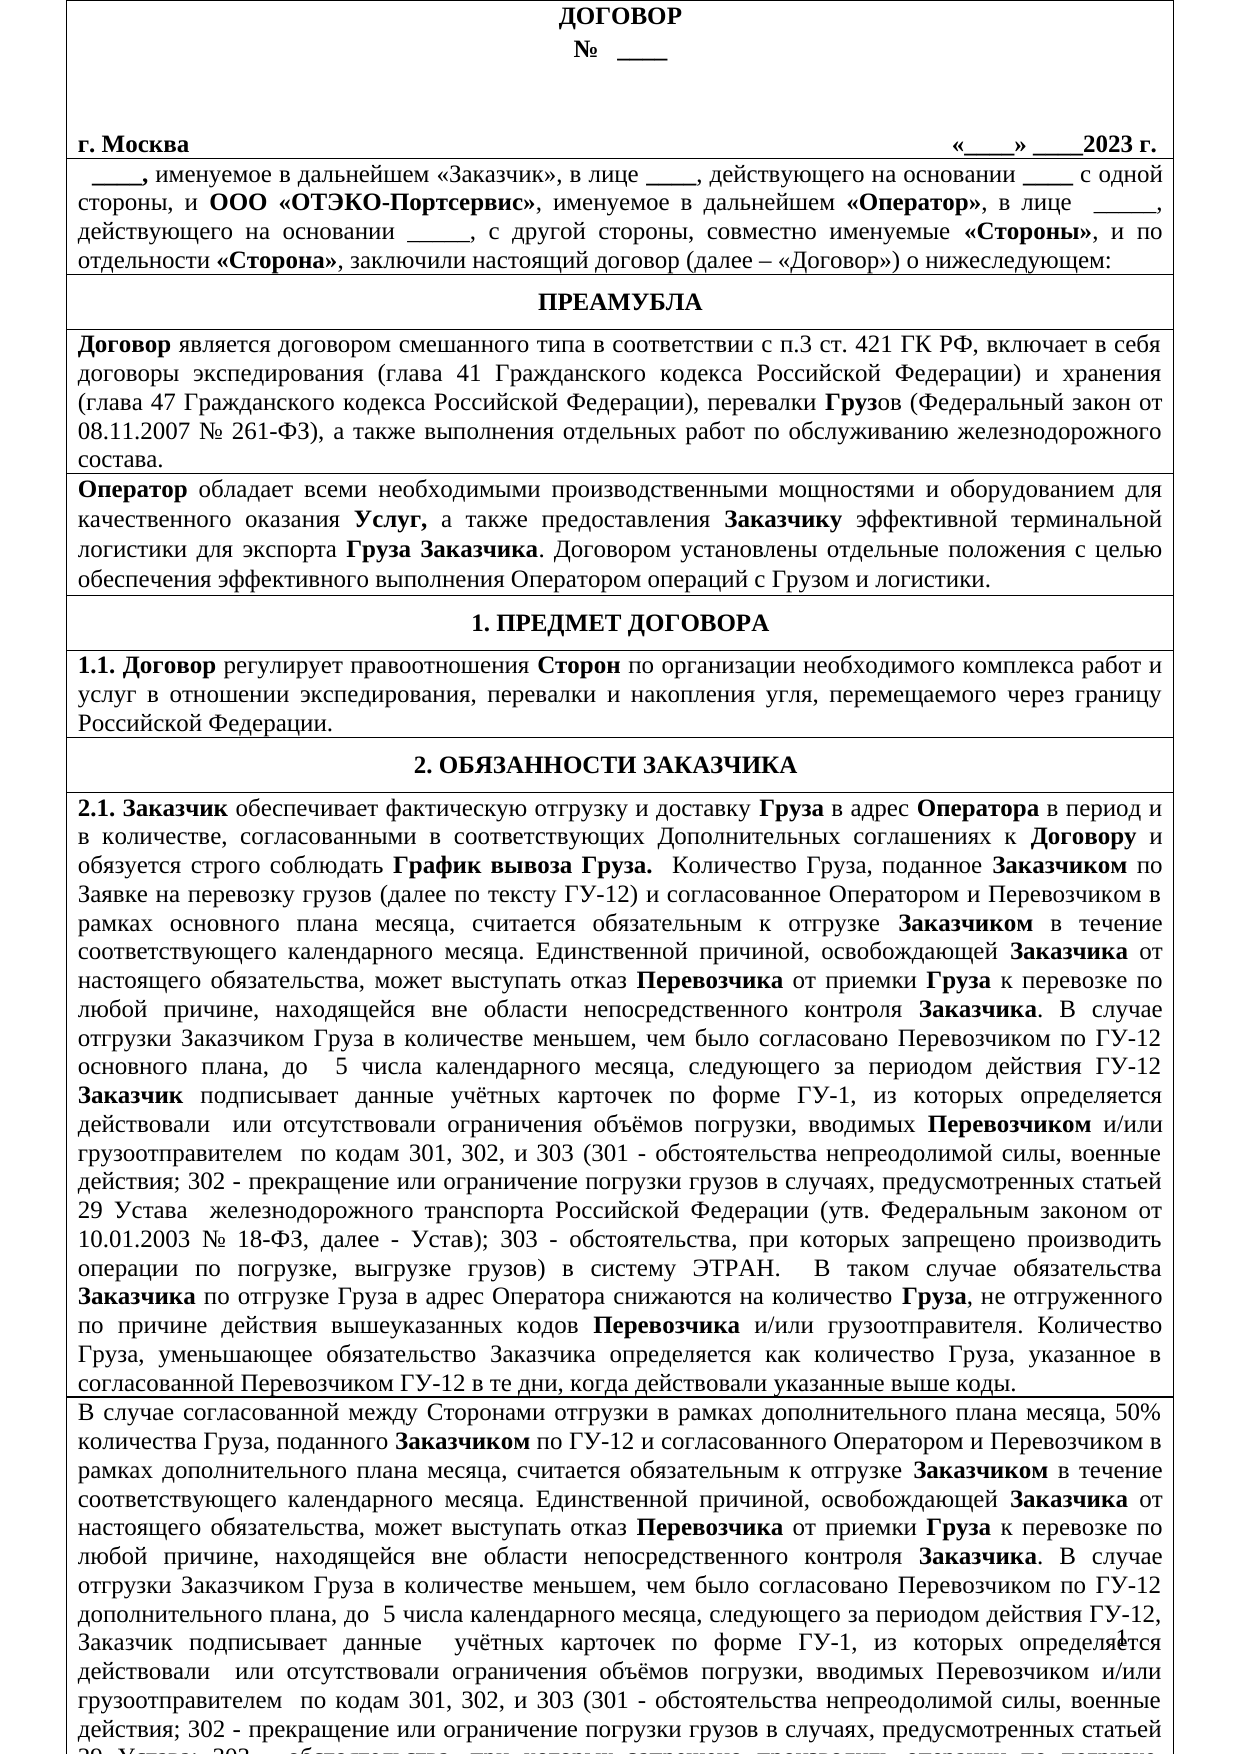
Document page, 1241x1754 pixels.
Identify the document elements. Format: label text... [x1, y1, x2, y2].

table_cell Оператор обладает всеми необходимыми производственными мощностями и оборудованием для качественного оказания Услуг, а также предоставления Заказчику эффективной терминальной логистики для экспорта Груза Заказчика. Договором установлены отдельные положения с целью обеспечения эффективного выполнения Оператором операций с Грузом и логистики. [67, 474, 1173, 595]
table_cell В случае согласованной между Сторонами отгрузки в рамках дополнительного плана месяца, 50% количества Груза, поданного Заказчиком по ГУ-12 и согласованного Оператором и Перевозчиком в рамках дополнительного плана месяца, считается обязательным к отгрузке Заказчиком в течение соответствующего календарного месяца. Единственной причиной, освобождающей Заказчика от настоящего обязательства, может выступать отказ Перевозчика от приемки Груза к перевозке по любой причине, находящейся вне области непосредственного контроля Заказчика. В случае отгрузки Заказчиком Груза в количестве меньшем, чем было согласовано Перевозчиком по ГУ-12 дополнительного плана, до 5 числа календарного месяца, следующего за периодом действия ГУ-12, Заказчик подписывает данные учётных карточек по форме ГУ-1, из которых определяется действовали или отсутствовали ограничения объёмов погрузки, вводимых Перевозчиком и/или грузоотправителем по кодам 301, 302, и 303 (301 - обстоятельства непреодолимой силы, военные действия; 302 - прекращение или ограничение погрузки грузов в случаях, предусмотренных статьей 29 Устава; 303 - обстоятельства, при которых запрещено производить операции по погрузке, выгрузке грузов) в систему ЭТРАН. В таком случае обязательства Заказчика по отгрузке Груза в адрес Оператора снижаются на количество Груза, не отгруженного по причине действия вышеуказанных кодов Перевозчика и/или грузоотправителя. Количество Груза, уменьшающее обязательство Заказчика определяется как количество Груза, указанное в согласованной Перевозчиком ГУ-12 в те дни, когда действовали указанные выше коды. При необходимости Оператор имеет право запросить по электронной почте у Заказчика учетные карточки по форме ГУ-1 в отношении нескольких или всех ГУ-12 за отчетный период, которые Заказчик обязан предоставить в течение 2 рабочих дней от запроса Оператора. В случае не предоставления Заказчиком запрошенных данных в установленный срок Оператор для определения выполнения обязательств Заказчика по отгрузке заявленного количества Груза по основному и/или дополнительному плану использует имеющеюся у него информацию и данные ЭТРАН, к которым он имеет доступ как грузополучатель [67, 1398, 1173, 1754]
table_cell 1.1. Договор регулирует правоотношения Сторон по организации необходимого комплекса работ и услуг в отношении экспедирования, перевалки и накопления угля, перемещаемого через границу Российской Федерации. [67, 651, 1173, 737]
table_cell ____, именуемое в дальнейшем «Заказчик», в лице ____, действующего на основании ____ c одной стороны, и ООО «ОТЭКО-Портсервис», именуемое в дальнейшем «Оператор», в лице _____, действующего на основании _____, с другой стороны, совместно именуемые «Стороны», и по отдельности «Сторона», заключили настоящий договор (далее – «Договор») о нижеследующем: [67, 159, 1173, 274]
table_cell ПРЕАМУБЛА [67, 275, 1173, 328]
table_cell 2.1. Заказчик обеспечивает фактическую отгрузку и доставку Груза в адрес Оператора в период и в количестве, согласованными в соответствующих Дополнительных соглашениях к Договору и обязуется строго соблюдать График вывоза Груза. Количество Груза, поданное Заказчиком по Заявке на перевозку грузов (далее по тексту ГУ-12) и согласованное Оператором и Перевозчиком в рамках основного плана месяца, считается обязательным к отгрузке Заказчиком в течение соответствующего календарного месяца. Единственной причиной, освобождающей Заказчика от настоящего обязательства, может выступать отказ Перевозчика от приемки Груза к перевозке по любой причине, находящейся вне области непосредственного контроля Заказчика. В случае отгрузки Заказчиком Груза в количестве меньшем, чем было согласовано Перевозчиком по ГУ-12 основного плана, до 5 числа календарного месяца, следующего за периодом действия ГУ-12 Заказчик подписывает данные учётных карточек по форме ГУ-1, из которых определяется действовали или отсутствовали ограничения объёмов погрузки, вводимых Перевозчиком и/или грузоотправителем по кодам 301, 302, и 303 (301 - обстоятельства непреодолимой силы, военные действия; 302 - прекращение или ограничение погрузки грузов в случаях, предусмотренных статьей 29 Устава железнодорожного транспорта Российской Федерации (утв. Федеральным законом от 10.01.2003 № 18-ФЗ, далее - Устав); 303 - обстоятельства, при которых запрещено производить операции по погрузке, выгрузке грузов) в систему ЭТРАН. В таком случае обязательства Заказчика по отгрузке Груза в адрес Оператора снижаются на количество Груза, не отгруженного по причине действия вышеуказанных кодов Перевозчика и/или грузоотправителя. Количество Груза, уменьшающее обязательство Заказчика определяется как количество Груза, указанное в согласованной Перевозчиком ГУ-12 в те дни, когда действовали указанные выше коды. [67, 793, 1173, 1396]
table_header ДОГОВОР № ____ г. Москва «____» ____2023 г. [67, 1, 1173, 158]
table_cell 2. ОБЯЗАННОСТИ ЗАКАЗЧИКА [67, 738, 1173, 792]
table_cell Договор является договором смешанного типа в соответствии с п.3 ст. 421 ГК РФ, включает в себя договоры экспедирования (глава 41 Гражданского кодекса Российской Федерации) и хранения (глава 47 Гражданского кодекса Российской Федерации), перевалки Грузов (Федеральный закон от 08.11.2007 № 261-ФЗ), а также выполнения отдельных работ по обслуживанию железнодорожного состава. [67, 330, 1173, 473]
table_cell 1. ПРЕДМЕТ ДОГОВОРА [67, 596, 1173, 649]
